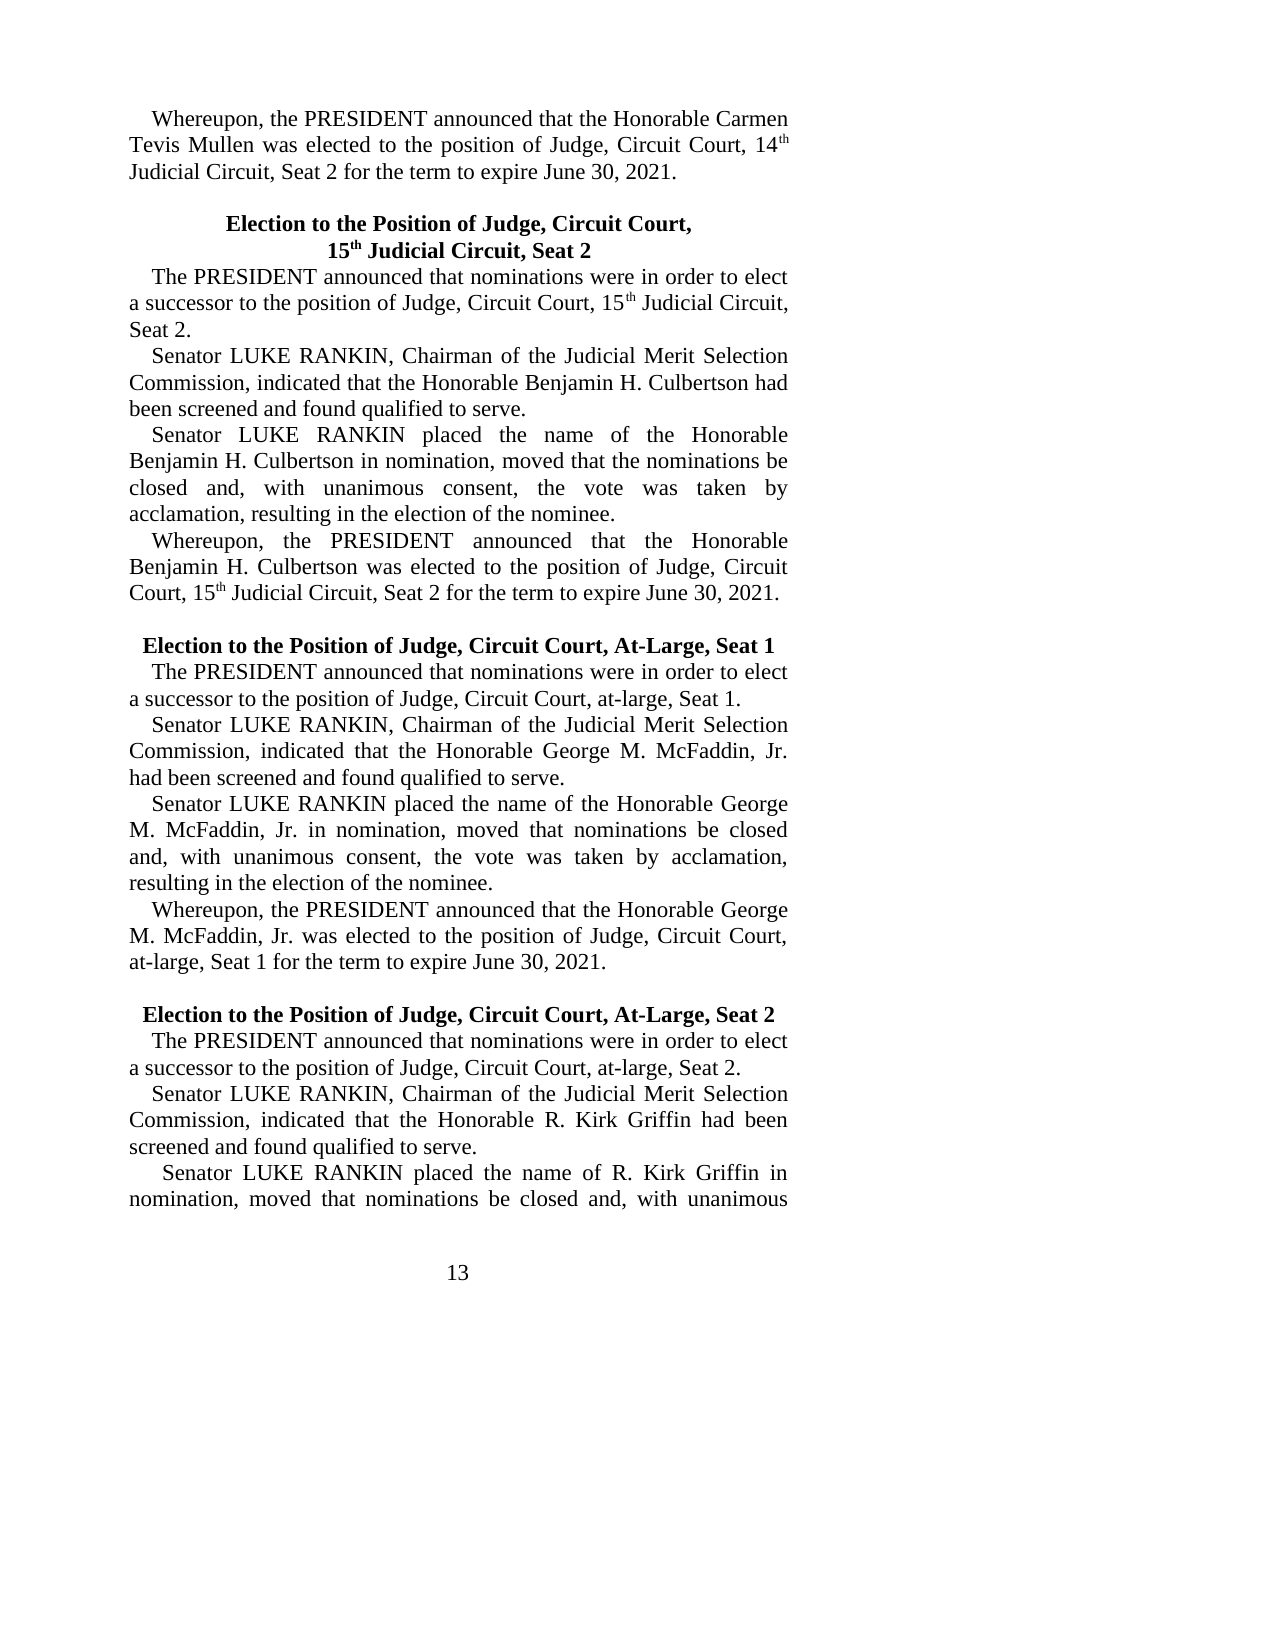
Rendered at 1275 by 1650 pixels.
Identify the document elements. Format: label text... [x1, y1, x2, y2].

text Senator LUKE RANKIN, Chairman of the Judicial Merit Selection Commission, indicated that the Honorable George M. McFaddin, Jr. had been screened and found qualified to serve. [129, 711, 789, 790]
text Election to the Position of Judge, Circuit Court, At-Large, Seat 2 [129, 1001, 789, 1027]
text Senator LUKE RANKIN, Chairman of the Judicial Merit Selection Commission, indicated that the Honorable Benjamin H. Culbertson had been screened and found qualified to serve. [129, 342, 789, 421]
text Election to the Position of Judge, Circuit Court, At-Large, Seat 1 [129, 632, 789, 658]
text Senator LUKE RANKIN, Chairman of the Judicial Merit Selection Commission, indicated that the Honorable R. Kirk Griffin had been screened and found qualified to serve. [129, 1080, 789, 1159]
text The PRESIDENT announced that nominations were in order to elect a successor to the position of Judge, Circuit Court, at-large, Seat 2. [129, 1027, 789, 1080]
text Senator LUKE RANKIN placed the name of the Honorable George M. McFaddin, Jr. in nomination, moved that nominations be closed and, with unanimous consent, the vote was taken by acclamation, resulting in the election of the nominee. [129, 790, 789, 896]
text Whereupon, the PRESIDENT announced that the Honorable George M. McFaddin, Jr. was elected to the position of Judge, Circuit Court, at-large, Seat 1 for the term to expire June 30, 2021. [129, 896, 789, 975]
text Election to the Position of Judge, Circuit Court, [129, 210, 789, 237]
text 15th Judicial Circuit, Seat 2 [129, 237, 789, 263]
text The PRESIDENT announced that nominations were in order to elect a successor to the position of Judge, Circuit Court, 15th Judicial Circuit, Seat 2. [129, 263, 789, 342]
text Whereupon, the PRESIDENT announced that the Honorable Carmen Tevis Mullen was elected to the position of Judge, Circuit Court, 14th Judicial Circuit, Seat 2 for the term to expire June 30, 2021. [129, 105, 789, 184]
text The PRESIDENT announced that nominations were in order to elect a successor to the position of Judge, Circuit Court, at-large, Seat 1. [129, 658, 789, 711]
text Senator LUKE RANKIN placed the name of the Honorable Benjamin H. Culbertson in nomination, moved that the nominations be closed and, with unanimous consent, the vote was taken by acclamation, resulting in the election of the nominee. [129, 421, 789, 527]
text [129, 1159, 789, 1212]
text Whereupon, the PRESIDENT announced that the Honorable Benjamin H. Culbertson was elected to the position of Judge, Circuit Court, 15th Judicial Circuit, Seat 2 for the term to expire June 30, 2021. [129, 527, 789, 606]
